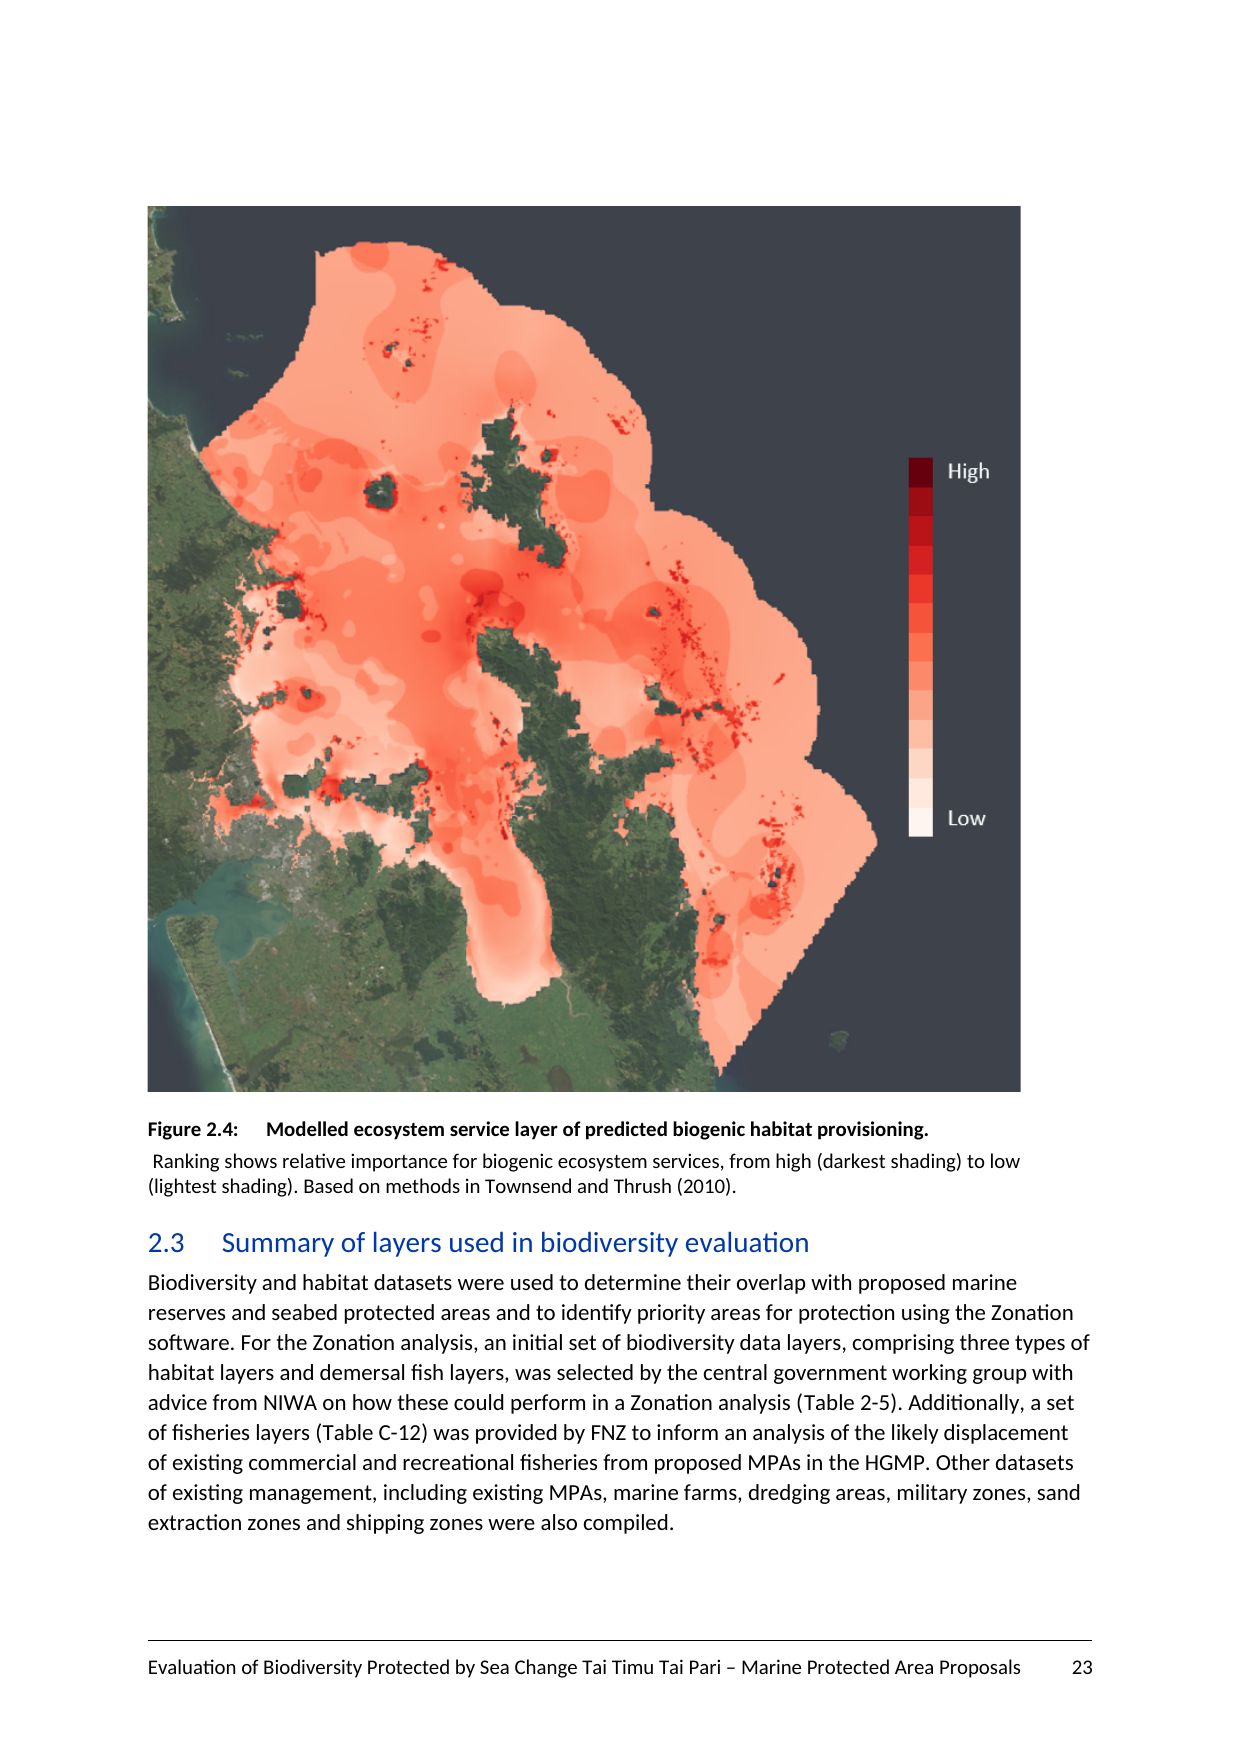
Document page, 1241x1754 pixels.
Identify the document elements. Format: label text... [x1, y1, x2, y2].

text Ranking shows relative importance for biogenic ecosystem services, from high (darkest shading) to low (lightest shading). Based on methods in Townsend and Thrush (2010). [148, 1148, 1092, 1199]
picture [147, 206, 1021, 1092]
subtitle Summary of layers used in biodiversity evaluation [148, 1224, 1092, 1259]
